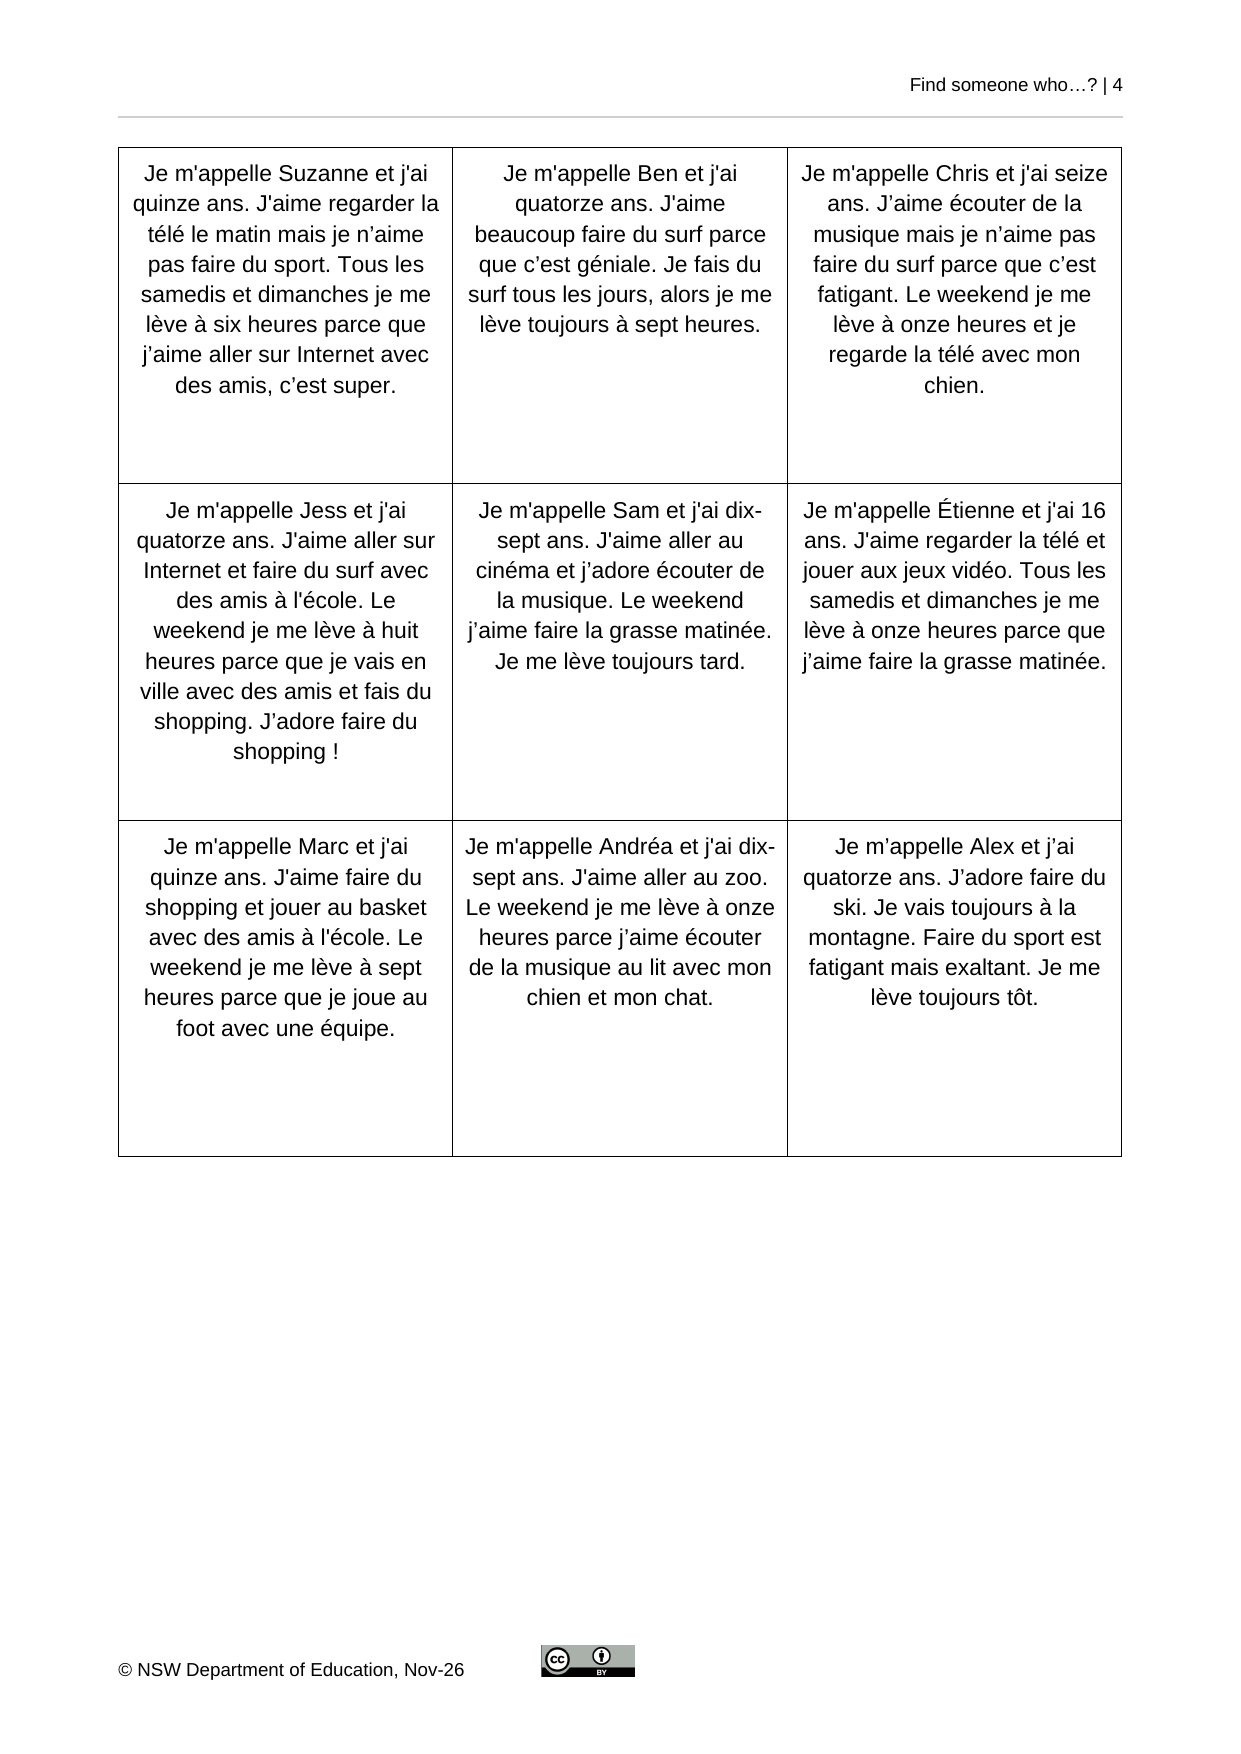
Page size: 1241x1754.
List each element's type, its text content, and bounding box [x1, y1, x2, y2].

table_cell Je m’appelle Alex et j’ai quatorze ans. J’adore faire du ski. Je vais toujours à la montagne. Faire du sport est fatigant mais exaltant. Je me lève toujours tôt. [788, 821, 1121, 1156]
table_cell Je m'appelle Ben et j'ai quatorze ans. J'aime beaucoup faire du surf parce que c’est géniale. Je fais du surf tous les jours, alors je me lève toujours à sept heures. [453, 148, 787, 483]
table_cell Je m'appelle Jess et j'ai quatorze ans. J'aime aller sur Internet et faire du surf avec des amis à l'école. Le weekend je me lève à huit heures parce que je vais en ville avec des amis et fais du shopping. J’adore faire du shopping ! [119, 484, 452, 820]
table_cell Je m'appelle Suzanne et j'ai quinze ans. J'aime regarder la télé le matin mais je n’aime pas faire du sport. Tous les samedis et dimanches je me lève à six heures parce que j’aime aller sur Internet avec des amis, c’est super. [119, 148, 452, 483]
table_cell Je m'appelle Marc et j'ai quinze ans. J'aime faire du shopping et jouer au basket avec des amis à l'école. Le weekend je me lève à sept heures parce que je joue au foot avec une équipe. [119, 821, 452, 1156]
table_cell Je m'appelle Sam et j'ai dix-sept ans. J'aime aller au cinéma et j’adore écouter de la musique. Le weekend j’aime faire la grasse matinée. Je me lève toujours tard. [453, 484, 787, 820]
table_cell Je m'appelle Andréa et j'ai dix-sept ans. J'aime aller au zoo. Le weekend je me lève à onze heures parce j’aime écouter de la musique au lit avec mon chien et mon chat. [453, 821, 787, 1156]
picture [541, 1645, 635, 1677]
table_cell Je m'appelle Étienne et j'ai 16 ans. J'aime regarder la télé et jouer aux jeux vidéo. Tous les samedis et dimanches je me lève à onze heures parce que j’aime faire la grasse matinée. [788, 484, 1121, 820]
table_cell Je m'appelle Chris et j'ai seize ans. J’aime écouter de la musique mais je n’aime pas faire du surf parce que c’est fatigant. Le weekend je me lève à onze heures et je regarde la télé avec mon chien. [788, 148, 1121, 483]
